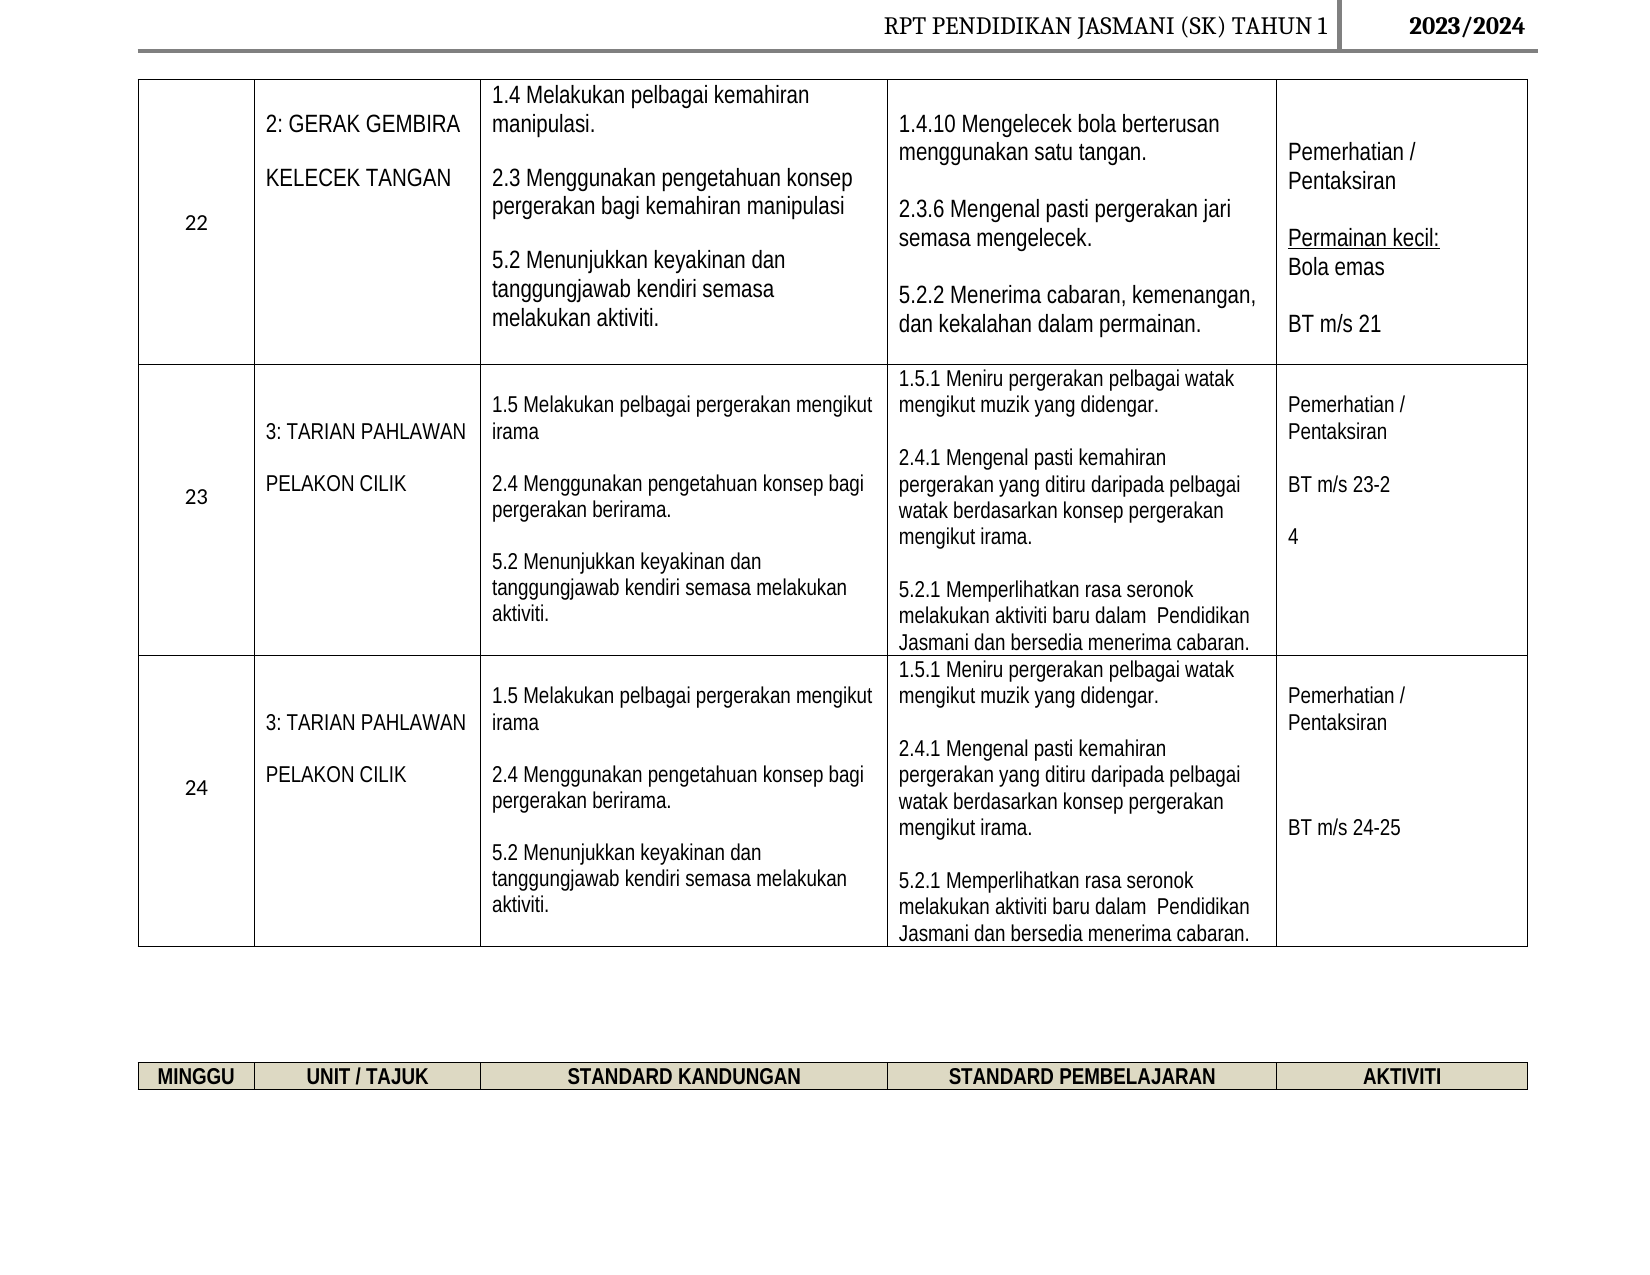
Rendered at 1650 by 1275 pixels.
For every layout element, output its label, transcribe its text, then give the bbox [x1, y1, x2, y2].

table_header AKTIVITI [1277, 1063, 1527, 1089]
table_cell Pemerhatian / Pentaksiran BT m/s 23-2 4 [1277, 365, 1527, 655]
table_cell 1.5.1 Meniru pergerakan pelbagai watak mengikut muzik yang didengar. 2.4.1 Mengenal pasti kemahiran pergerakan yang ditiru daripada pelbagai watak berdasarkan konsep pergerakan mengikut irama. 5.2.1 Memperlihatkan rasa seronok melakukan aktiviti baru dalam Pendidikan Jasmani dan bersedia menerima cabaran. [888, 656, 1276, 946]
table_cell 3: TARIAN PAHLAWAN PELAKON CILIK [255, 656, 480, 946]
table_header UNIT / TAJUK [255, 1063, 480, 1089]
table_cell 22 [139, 80, 254, 364]
table_cell Pemerhatian / Pentaksiran Permainan kecil: Bola emas BT m/s 21 [1277, 80, 1527, 364]
table_cell 1.4.10 Mengelecek bola berterusan menggunakan satu tangan. 2.3.6 Mengenal pasti pergerakan jari semasa mengelecek. 5.2.2 Menerima cabaran, kemenangan, dan kekalahan dalam permainan. [888, 80, 1276, 364]
table_cell 24 [139, 656, 254, 946]
table_cell 3: TARIAN PAHLAWAN PELAKON CILIK [255, 365, 480, 655]
table_cell 23 [139, 365, 254, 655]
table_cell 1.5.1 Meniru pergerakan pelbagai watak mengikut muzik yang didengar. 2.4.1 Mengenal pasti kemahiran pergerakan yang ditiru daripada pelbagai watak berdasarkan konsep pergerakan mengikut irama. 5.2.1 Memperlihatkan rasa seronok melakukan aktiviti baru dalam Pendidikan Jasmani dan bersedia menerima cabaran. [888, 365, 1276, 655]
table_cell 1.5 Melakukan pelbagai pergerakan mengikut irama 2.4 Menggunakan pengetahuan konsep bagi pergerakan berirama. 5.2 Menunjukkan keyakinan dan tanggungjawab kendiri semasa melakukan aktiviti. [481, 656, 887, 946]
table_cell 2: GERAK GEMBIRA KELECEK TANGAN [255, 80, 480, 364]
table_cell 1.5 Melakukan pelbagai pergerakan mengikut irama 2.4 Menggunakan pengetahuan konsep bagi pergerakan berirama. 5.2 Menunjukkan keyakinan dan tanggungjawab kendiri semasa melakukan aktiviti. [481, 365, 887, 655]
table_cell 1.4 Melakukan pelbagai kemahiran manipulasi. 2.3 Menggunakan pengetahuan konsep pergerakan bagi kemahiran manipulasi 5.2 Menunjukkan keyakinan dan tanggungjawab kendiri semasa melakukan aktiviti. [481, 80, 887, 364]
table_header STANDARD PEMBELAJARAN [888, 1063, 1276, 1089]
table_header STANDARD KANDUNGAN [481, 1063, 887, 1089]
table_cell Pemerhatian / Pentaksiran BT m/s 24-25 [1277, 656, 1527, 946]
table_header MINGGU [139, 1063, 254, 1089]
